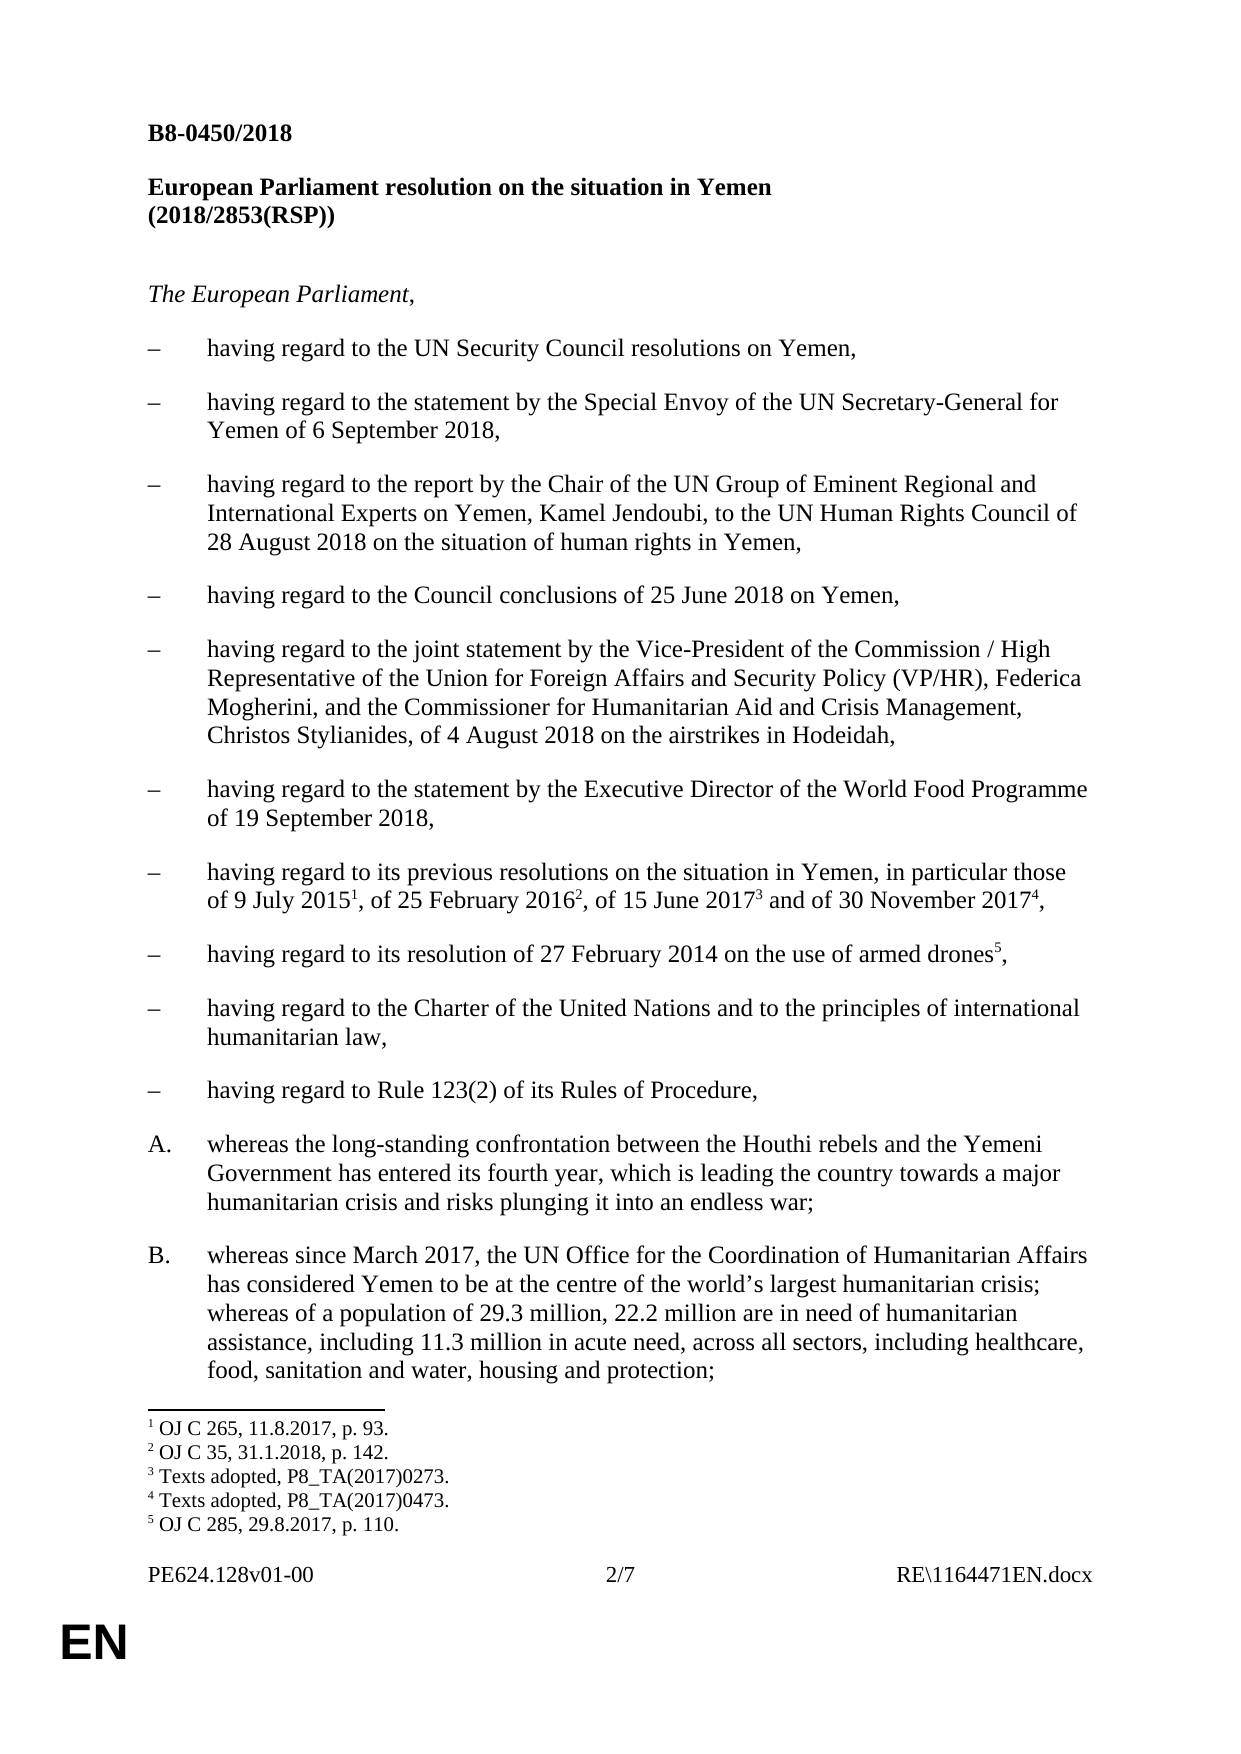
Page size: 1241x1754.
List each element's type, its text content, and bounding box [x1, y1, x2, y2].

text – having regard to the statement by the Special Envoy of the UN Secretary-General for Yemen of 6 September 2018, [148, 387, 1092, 444]
text – having regard to the Charter of the United Nations and to the principles of international humanitarian law, [148, 993, 1092, 1051]
text B8-0450/2018 [148, 118, 1092, 147]
text (2018/2853(RSP)) [148, 201, 1092, 229]
text – having regard to the Council conclusions of 25 June 2018 on Yemen, [148, 581, 1092, 609]
text – having regard to the report by the Chair of the UN Group of Eminent Regional and International Experts on Yemen, Kamel Jendoubi, to the UN Human Rights Council of 28 August 2018 on the situation of human rights in Yemen, [148, 469, 1092, 556]
text European Parliament resolution on the situation in Yemen [148, 172, 1092, 201]
text – having regard to its resolution of 27 February 2014 on the use of armed drones, [148, 939, 1092, 968]
text – having regard to Rule 123(2) of its Rules of Procedure, [148, 1076, 1092, 1104]
text A. whereas the long-standing confrontation between the Houthi rebels and the Yemeni Government has entered its fourth year, which is leading the country towards a major humanitarian crisis and risks plunging it into an endless war; [148, 1129, 1092, 1216]
text – having regard to the UN Security Council resolutions on Yemen, [148, 333, 1092, 362]
text B. whereas since March 2017, the UN Office for the Coordination of Humanitarian Affairs has considered Yemen to be at the centre of the world’s largest humanitarian crisis; whereas of a population of 29.3 million, 22.2 million are in need of humanitarian assistance, including 11.3 million in acute need, across all sectors, including healthcare, food, sanitation and water, housing and protection; [148, 1241, 1092, 1384]
text – having regard to the statement by the Executive Director of the World Food Programme of 19 September 2018, [148, 774, 1092, 832]
text The European Parliament, [148, 279, 1092, 308]
text – having regard to its previous resolutions on the situation in Yemen, in particular those of 9 July 2015, of 25 February 2016, of 15 June 2017 and of 30 November 2017, [148, 857, 1092, 914]
text – having regard to the joint statement by the Vice-President of the Commission / High Representative of the Union for Foreign Affairs and Security Policy (VP/HR), Federica Mogherini, and the Commissioner for Humanitarian Aid and Crisis Management, Christos Stylianides, of 4 August 2018 on the airstrikes in Hodeidah, [148, 634, 1092, 749]
